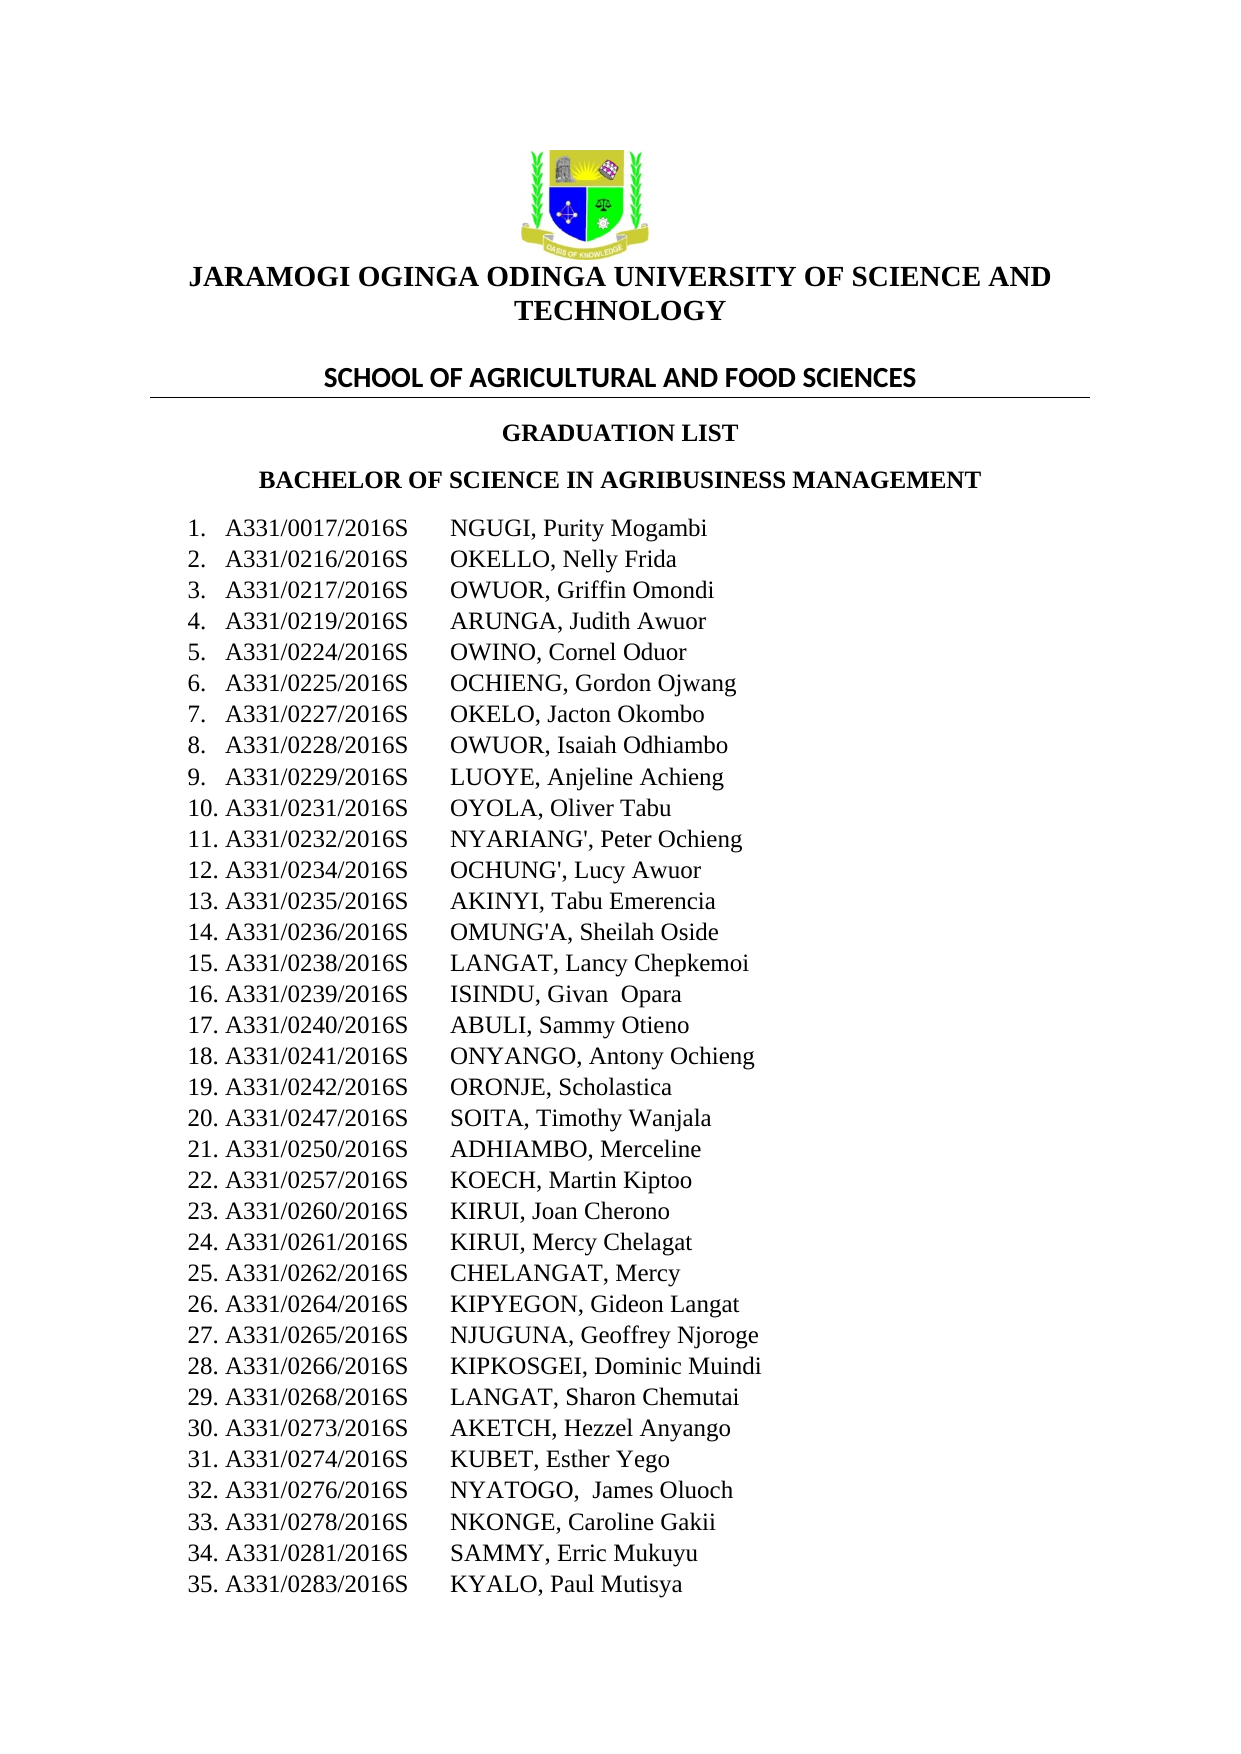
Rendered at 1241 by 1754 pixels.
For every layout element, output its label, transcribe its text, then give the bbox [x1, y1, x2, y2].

list A331/0261/2016S KIRUI, Mercy Chelagat [187, 1227, 1090, 1256]
list A331/0238/2016S LANGAT, Lancy Chepkemoi [187, 948, 1090, 977]
list A331/0266/2016S KIPKOSGEI, Dominic Muindi [187, 1351, 1090, 1380]
list A331/0278/2016S NKONGE, Caroline Gakii [187, 1507, 1090, 1535]
list A331/0264/2016S KIPYEGON, Gideon Langat [187, 1289, 1090, 1318]
list A331/0231/2016S OYOLA, Oliver Tabu [187, 793, 1090, 821]
list A331/0281/2016S SAMMY, Erric Mukuyu [187, 1538, 1090, 1566]
list A331/0234/2016S OCHUNG', Lucy Awuor [187, 855, 1090, 883]
list A331/0217/2016S OWUOR, Griffin Omondi [187, 575, 1090, 604]
subtitle JARAMOGI OGINGA ODINGA UNIVERSITY OF SCIENCE AND TECHNOLOGY [150, 259, 1090, 326]
text GRADUATION LIST [150, 418, 1090, 447]
text SCHOOL OF AGRICULTURAL AND FOOD SCIENCES [150, 359, 1090, 397]
list A331/0265/2016S NJUGUNA, Geoffrey Njoroge [187, 1320, 1090, 1349]
list A331/0216/2016S OKELLO, Nelly Frida [187, 544, 1090, 573]
list A331/0276/2016S NYATOGO, James Oluoch [187, 1476, 1090, 1504]
list A331/0229/2016S LUOYE, Anjeline Achieng [187, 762, 1090, 790]
list A331/0283/2016S KYALO, Paul Mutisya [187, 1569, 1090, 1597]
list A331/0228/2016S OWUOR, Isaiah Odhiambo [187, 731, 1090, 759]
list A331/0017/2016S NGUGI, Purity Mogambi [187, 513, 1090, 542]
list A331/0236/2016S OMUNG'A, Sheilah Oside [187, 917, 1090, 946]
list A331/0262/2016S CHELANGAT, Mercy [187, 1258, 1090, 1287]
text BACHELOR OF SCIENCE IN AGRIBUSINESS MANAGEMENT [150, 466, 1090, 494]
list A331/0268/2016S LANGAT, Sharon Chemutai [187, 1382, 1090, 1411]
list A331/0242/2016S ORONJE, Scholastica [187, 1072, 1090, 1101]
list A331/0225/2016S OCHIENG, Gordon Ojwang [187, 668, 1090, 697]
list A331/0273/2016S AKETCH, Hezzel Anyango [187, 1413, 1090, 1442]
list A331/0239/2016S ISINDU, Givan Opara [187, 979, 1090, 1008]
list A331/0274/2016S KUBET, Esther Yego [187, 1444, 1090, 1473]
list A331/0240/2016S ABULI, Sammy Otieno [187, 1010, 1090, 1039]
list A331/0247/2016S SOITA, Timothy Wanjala [187, 1103, 1090, 1132]
picture [521, 150, 654, 260]
list A331/0250/2016S ADHIAMBO, Merceline [187, 1134, 1090, 1163]
list A331/0219/2016S ARUNGA, Judith Awuor [187, 606, 1090, 635]
list A331/0232/2016S NYARIANG', Peter Ochieng [187, 824, 1090, 852]
list A331/0260/2016S KIRUI, Joan Cherono [187, 1196, 1090, 1225]
list A331/0227/2016S OKELO, Jacton Okombo [187, 699, 1090, 728]
list A331/0257/2016S KOECH, Martin Kiptoo [187, 1165, 1090, 1194]
list A331/0224/2016S OWINO, Cornel Oduor [187, 637, 1090, 666]
list A331/0235/2016S AKINYI, Tabu Emerencia [187, 886, 1090, 914]
list A331/0241/2016S ONYANGO, Antony Ochieng [187, 1041, 1090, 1070]
